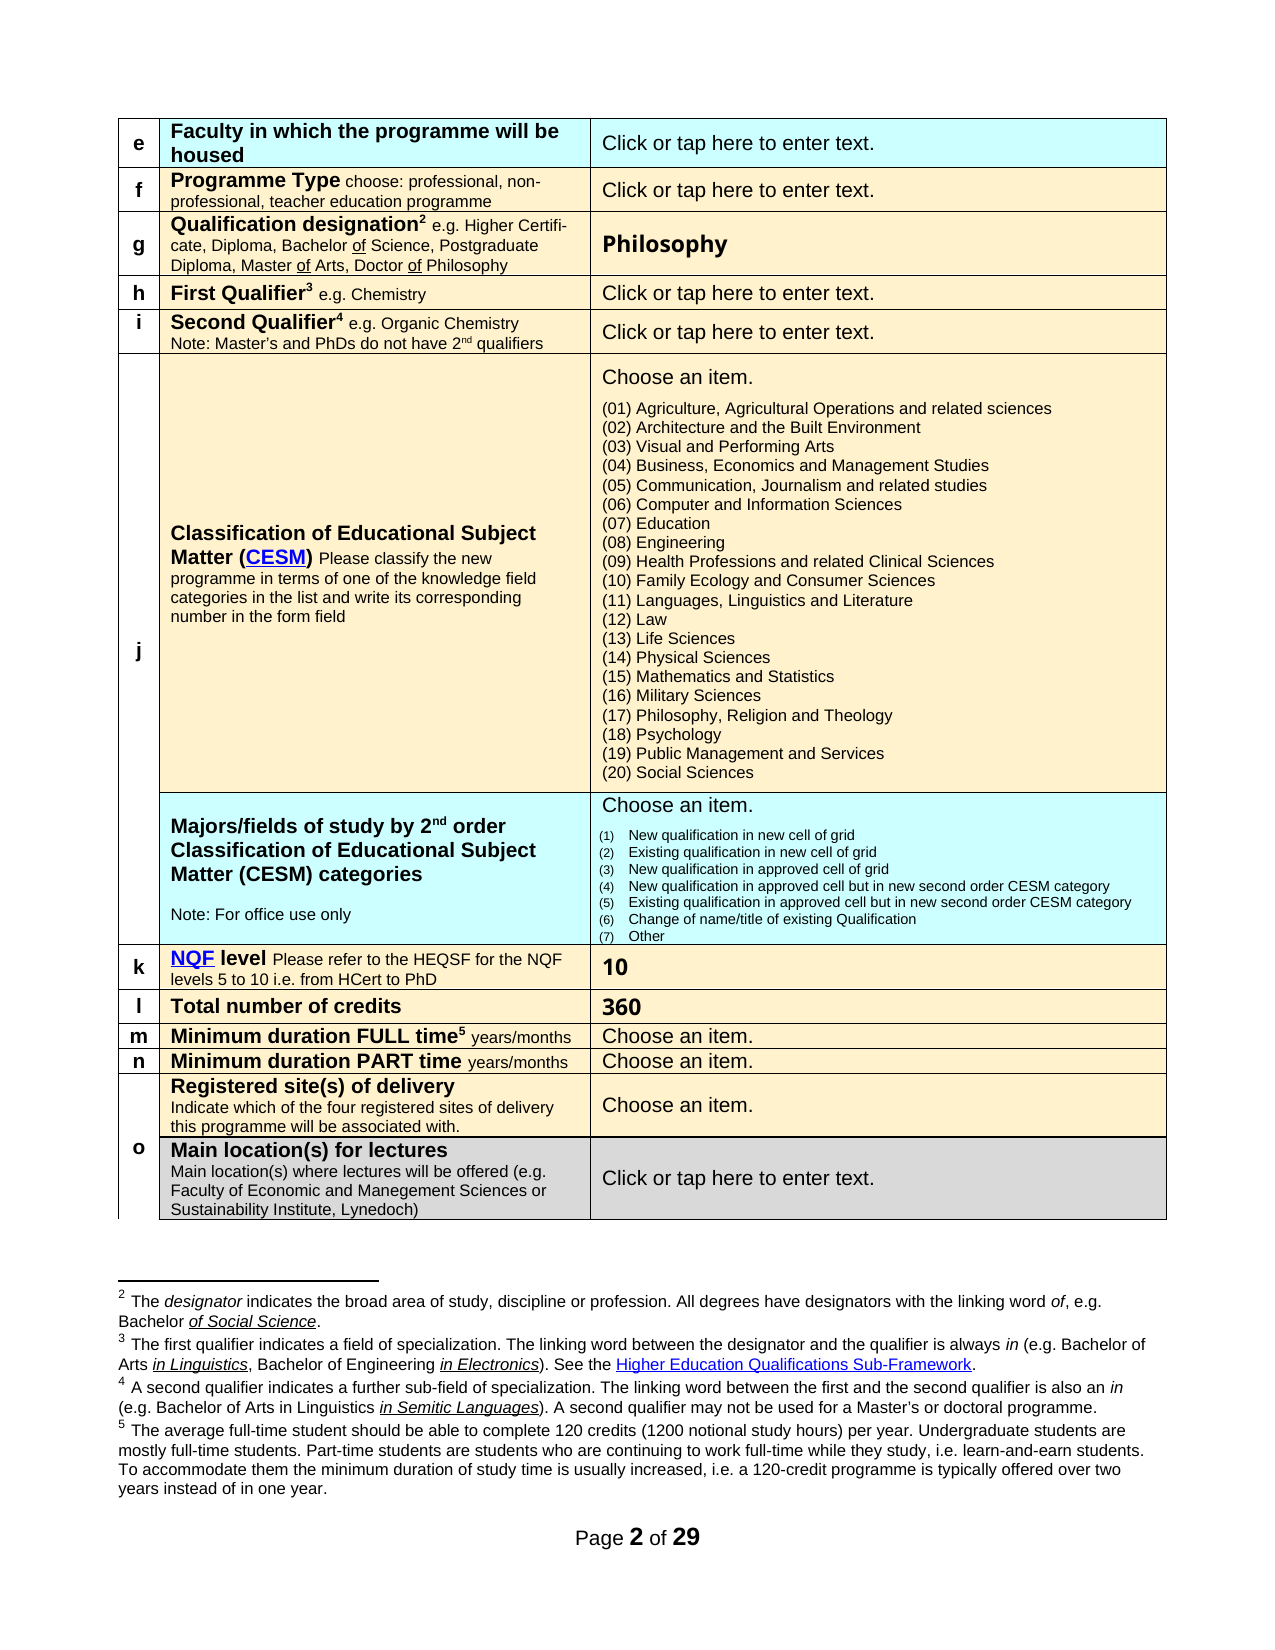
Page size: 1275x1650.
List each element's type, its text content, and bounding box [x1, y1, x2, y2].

table_cell f [119, 168, 159, 211]
table_cell e [119, 119, 159, 167]
table_cell g [119, 212, 159, 274]
table_cell Minimum duration FULL time years/months [160, 1024, 590, 1048]
table_cell j [119, 354, 159, 944]
table_cell Classification of Educational Subject Matter (CESM) Please classify the new programme in terms of one of the knowledge field categories in the list and write its corresponding number in the form field [160, 354, 590, 792]
table_cell n [119, 1049, 159, 1073]
table_cell Total number of credits [160, 990, 590, 1023]
table_cell (01) Agriculture, Agricultural Operations and related sciences (02) Architecture and the Built Environment (03) Visual and Performing Arts (04) Business, Economics and Management Studies (05) Communication, Journalism and related studies (06) Computer and Information Sciences (07) Education (08) Engineering (09) Health Professions and related Clinical Sciences (10) Family Ecology and Consumer Sciences (11) Languages, Linguistics and Literature (12) Law (13) Life Sciences (14) Physical Sciences (15) Mathematics and Statistics (16) Military Sciences (17) Philosophy, Religion and Theology (18) Psychology (19) Public Management and Services (20) Social Sciences [591, 354, 1166, 792]
table_cell 360 [591, 990, 1166, 1023]
table_cell Qualification designation e.g. Higher Certifi-cate, Diploma, Bachelor of Science, Postgraduate Diploma, Master of Arts, Doctor of Philosophy [160, 212, 590, 274]
table_cell Majors/fields of study by 2nd order Classification of Educational Subject Matter (CESM) categories Note: For office use only [160, 793, 590, 944]
table_cell NQF level Please refer to the HEQSF for the NQF levels 5 to 10 i.e. from HCert to PhD [160, 945, 590, 988]
table_cell Main location(s) for lectures Main location(s) where lectures will be offered (e.g. Faculty of Economic and Manegement Sciences or Sustainability Institute, Lynedoch) [160, 1138, 590, 1219]
table_cell m [119, 1024, 159, 1048]
table_cell Philosophy [591, 212, 1166, 274]
table_cell h [119, 276, 159, 309]
table_cell 10 [591, 945, 1166, 988]
table_cell First Qualifier e.g. Chemistry [160, 276, 590, 309]
table_cell k [119, 945, 159, 988]
table_cell Registered site(s) of delivery Indicate which of the four registered sites of delivery this programme will be associated with. [160, 1074, 590, 1136]
table_cell o [119, 1074, 159, 1219]
table_cell New qualification in new cell of grid Existing qualification in new cell of grid New qualification in approved cell of grid New qualification in approved cell but in new second order CESM category Existing qualification in approved cell but in new second order CESM category Change of name/title of existing Qualification Other [591, 793, 1166, 944]
table_cell Minimum duration PART time years/months [160, 1049, 590, 1073]
table_cell l [119, 990, 159, 1023]
table_cell Programme Type choose: professional, non-professional, teacher education programme [160, 168, 590, 211]
table_cell Second Qualifier e.g. Organic Chemistry Note: Master’s and PhDs do not have 2nd qualifiers [160, 310, 590, 353]
table_cell Faculty in which the programme will be housed [160, 119, 590, 167]
table_cell i [119, 310, 159, 353]
